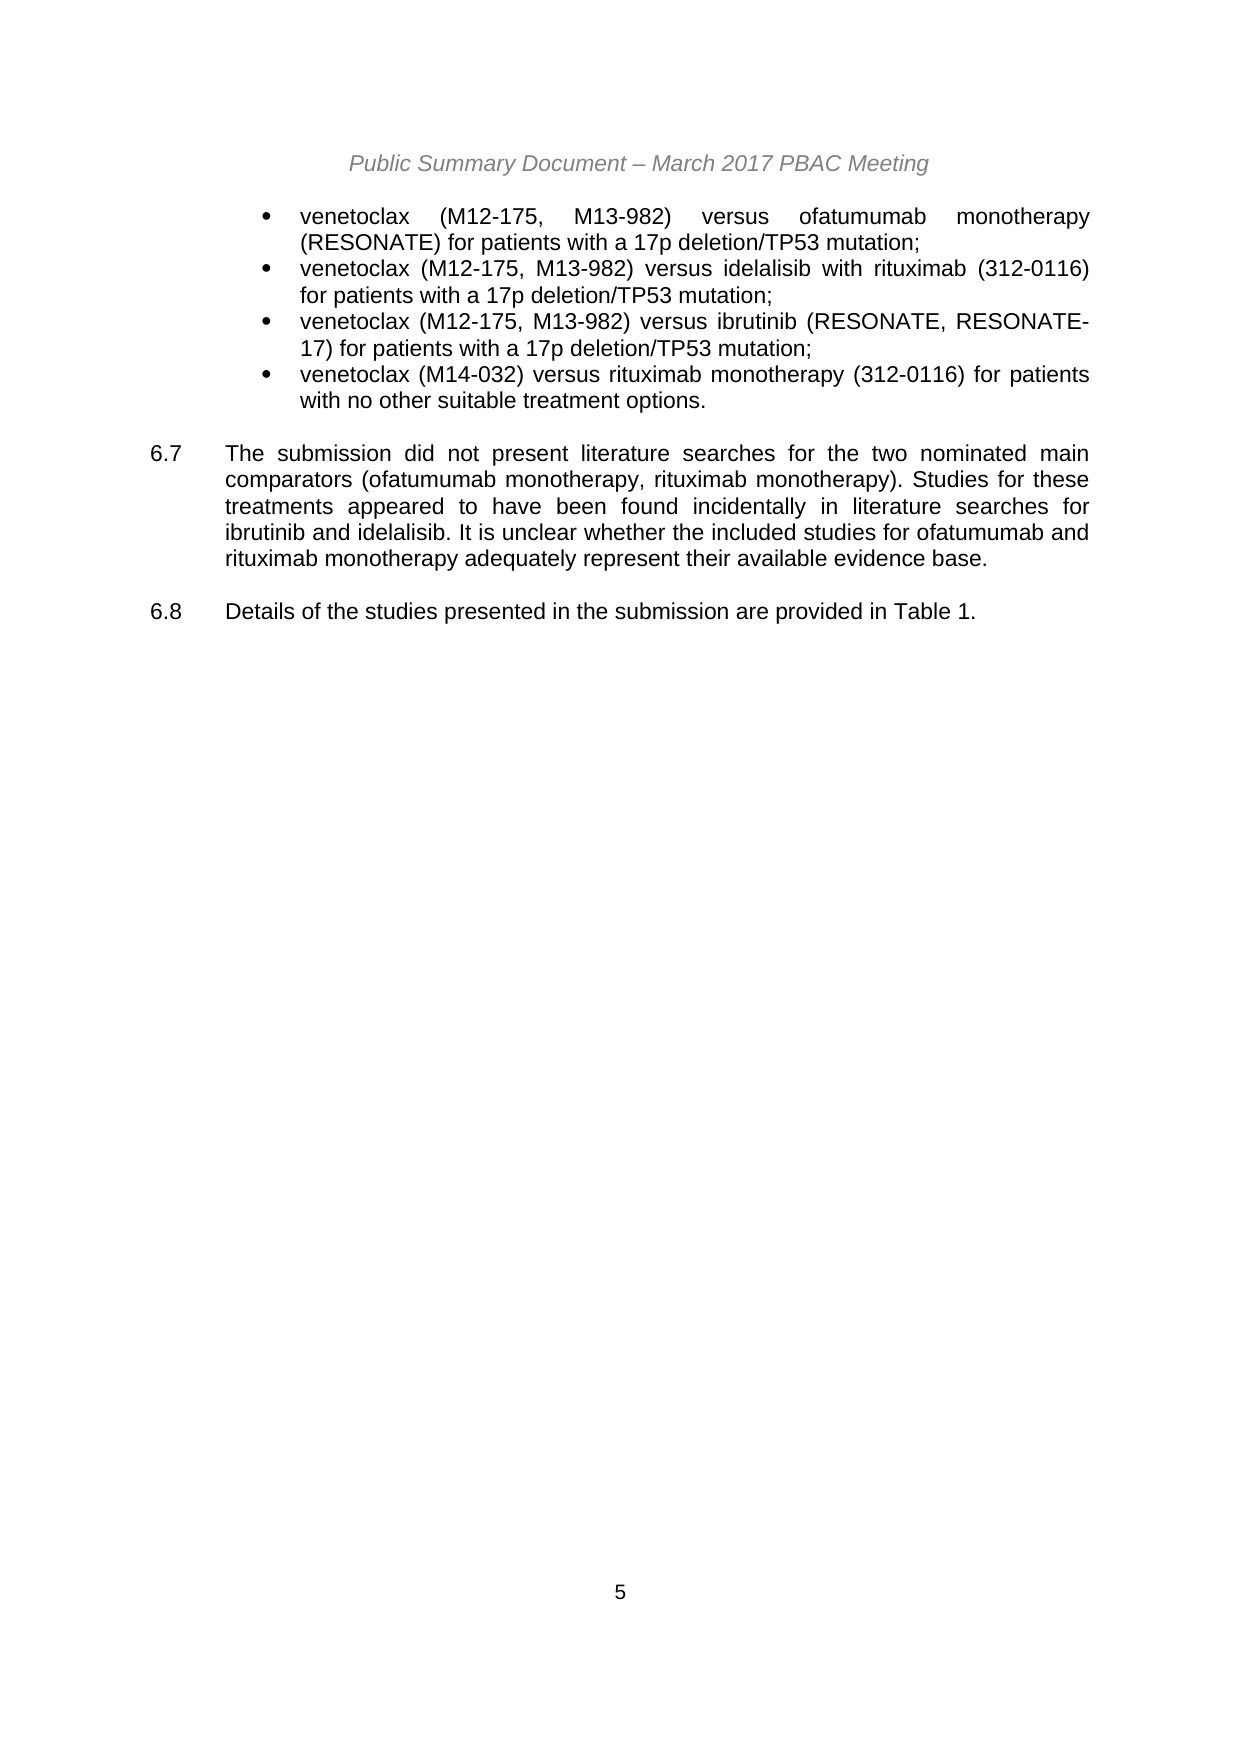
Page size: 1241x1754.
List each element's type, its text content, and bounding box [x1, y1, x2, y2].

list venetoclax (M14-032) versus rituximab monotherapy (312-0116) for patients with no other suitable treatment options. [262, 361, 1090, 413]
list The submission did not present literature searches for the two nominated main comparators (ofatumumab monotherapy, rituximab monotherapy). Studies for these treatments appeared to have been found incidentally in literature searches for ibrutinib and idelalisib. It is unclear whether the included studies for ofatumumab and rituximab monotherapy adequately represent their available evidence base. [150, 440, 1090, 572]
list venetoclax (M12-175, M13-982) versus idelalisib with rituximab (312-0116) for patients with a 17p deletion/TP53 mutation; [262, 255, 1090, 308]
list venetoclax (M12-175, M13-982) versus ibrutinib (RESONATE, RESONATE-17) for patients with a 17p deletion/TP53 mutation; [262, 308, 1090, 361]
list venetoclax (M12-175, M13-982) versus ofatumumab monotherapy (RESONATE) for patients with a 17p deletion/TP53 mutation; [262, 203, 1090, 255]
list Details of the studies presented in the submission are provided in Table 1. [150, 598, 1090, 624]
